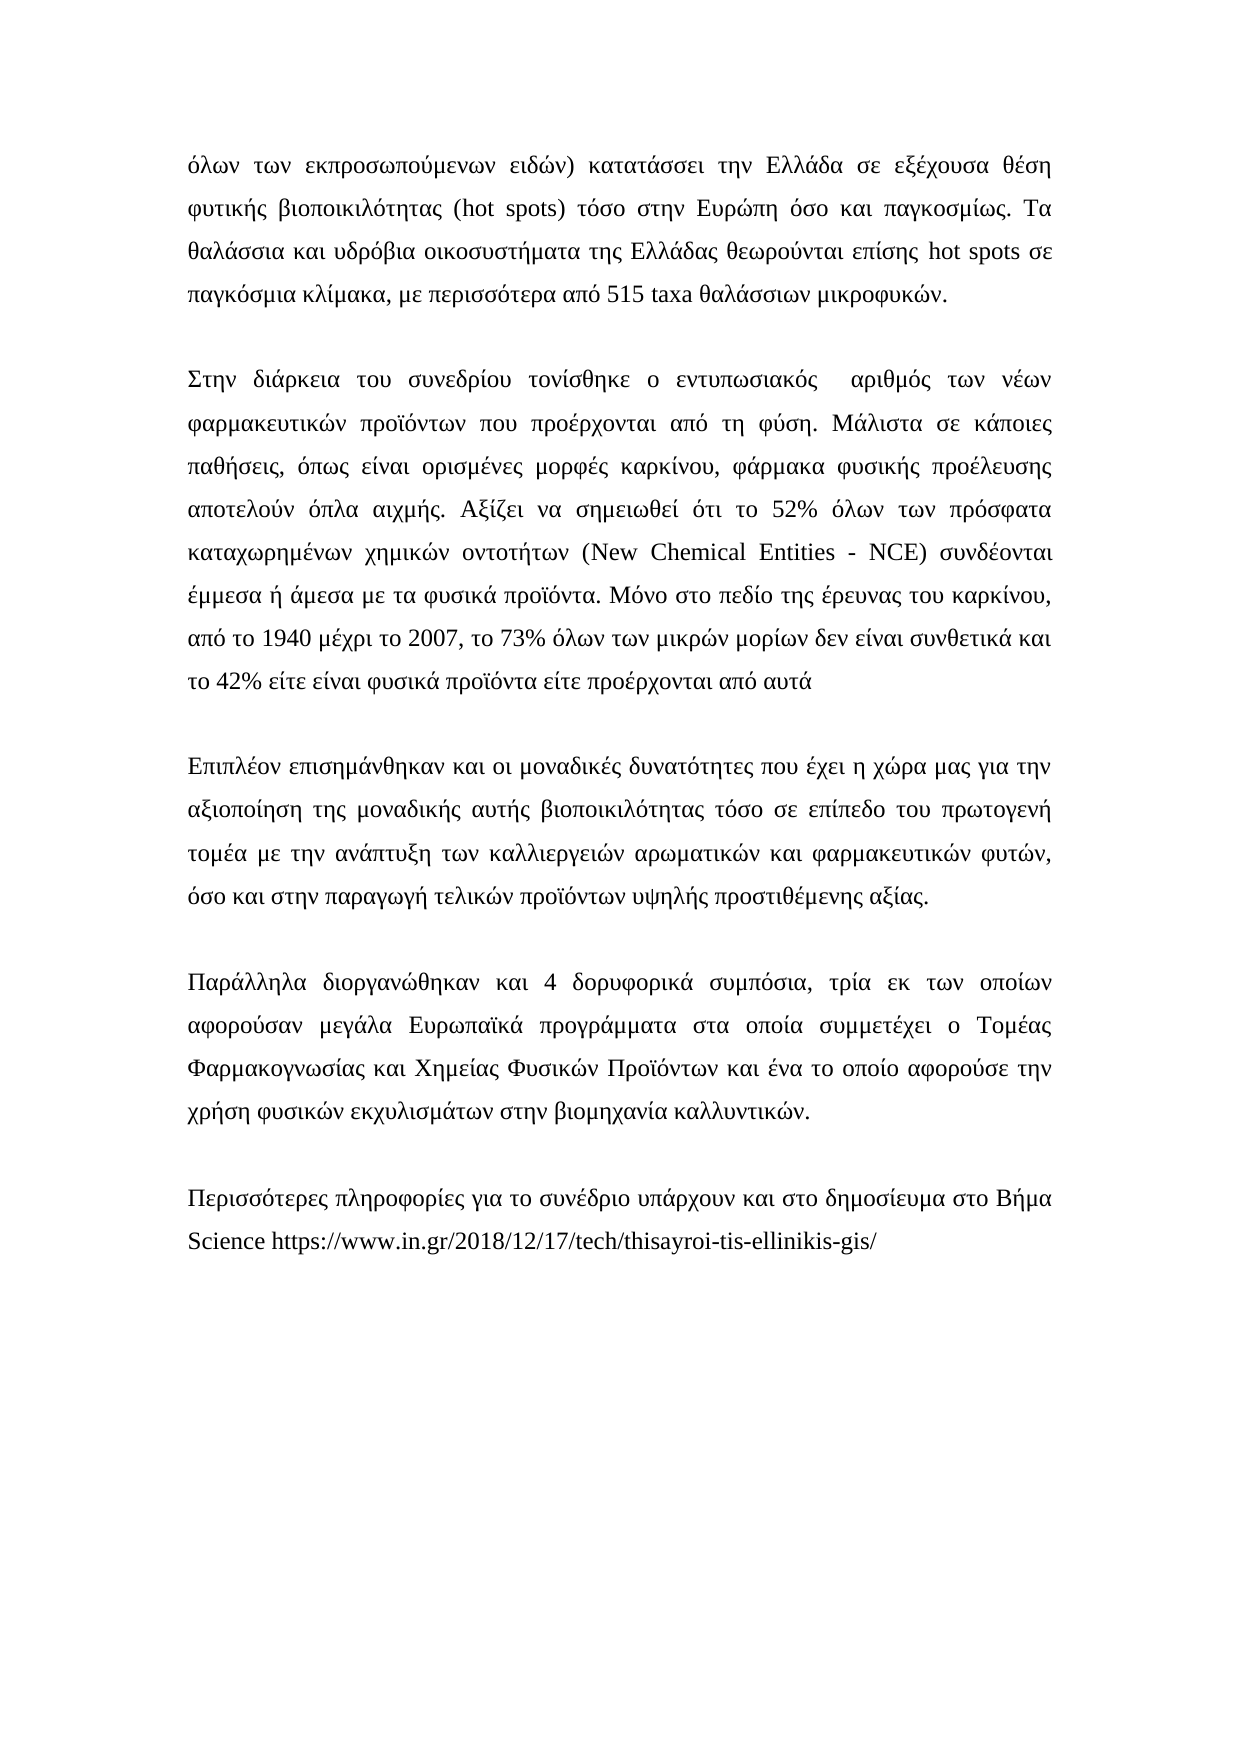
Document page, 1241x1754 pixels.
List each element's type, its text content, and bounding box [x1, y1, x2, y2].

text Επιπλέον επισημάνθηκαν και οι μοναδικές δυνατότητες που έχει η χώρα μας για την αξιοποίηση της μοναδικής αυτής βιοποικιλότητας τόσο σε επίπεδο του πρωτογενή τομέα με την ανάπτυξη των καλλιεργειών αρωματικών και φαρμακευτικών φυτών, όσο και στην παραγωγή τελικών προϊόντων υψηλής προστιθέμενης αξίας. [187, 751, 1053, 909]
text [187, 150, 1053, 308]
text Στην διάρκεια του συνεδρίου τονίσθηκε ο εντυπωσιακός αριθμός των νέων φαρμακευτικών προϊόντων που προέρχονται από τη φύση. Μάλιστα σε κάποιες παθήσεις, όπως είναι ορισμένες μορφές καρκίνου, φάρμακα φυσικής προέλευσης αποτελούν όπλα αιχμής. Αξίζει να σημειωθεί ότι το 52% όλων των πρόσφατα καταχωρημένων χημικών οντοτήτων (New Chemical Entities - NCE) συνδέονται έμμεσα ή άμεσα με τα φυσικά προϊόντα. Μόνο στο πεδίο της έρευνας του καρκίνου, από το 1940 μέχρι το 2007, το 73% όλων των μικρών μορίων δεν είναι συνθετικά και το 42% είτε είναι φυσικά προϊόντα είτε προέρχονται από αυτά [187, 364, 1053, 695]
text Περισσότερες πληροφορίες για το συνέδριο υπάρχουν και στο δημοσίευμα στο Βήμα Science https://www.in.gr/2018/12/17/tech/thisayroi-tis-ellinikis-gis/ [187, 1183, 1053, 1254]
text Παράλληλα διοργανώθηκαν και 4 δορυφορικά συμπόσια, τρία εκ των οποίων αφορούσαν μεγάλα Ευρωπαϊκά προγράμματα στα οποία συμμετέχει ο Τομέας Φαρμακογνωσίας και Χημείας Φυσικών Προϊόντων και ένα το οποίο αφορούσε την χρήση φυσικών εκχυλισμάτων στην βιομηχανία καλλυντικών. [187, 967, 1053, 1125]
